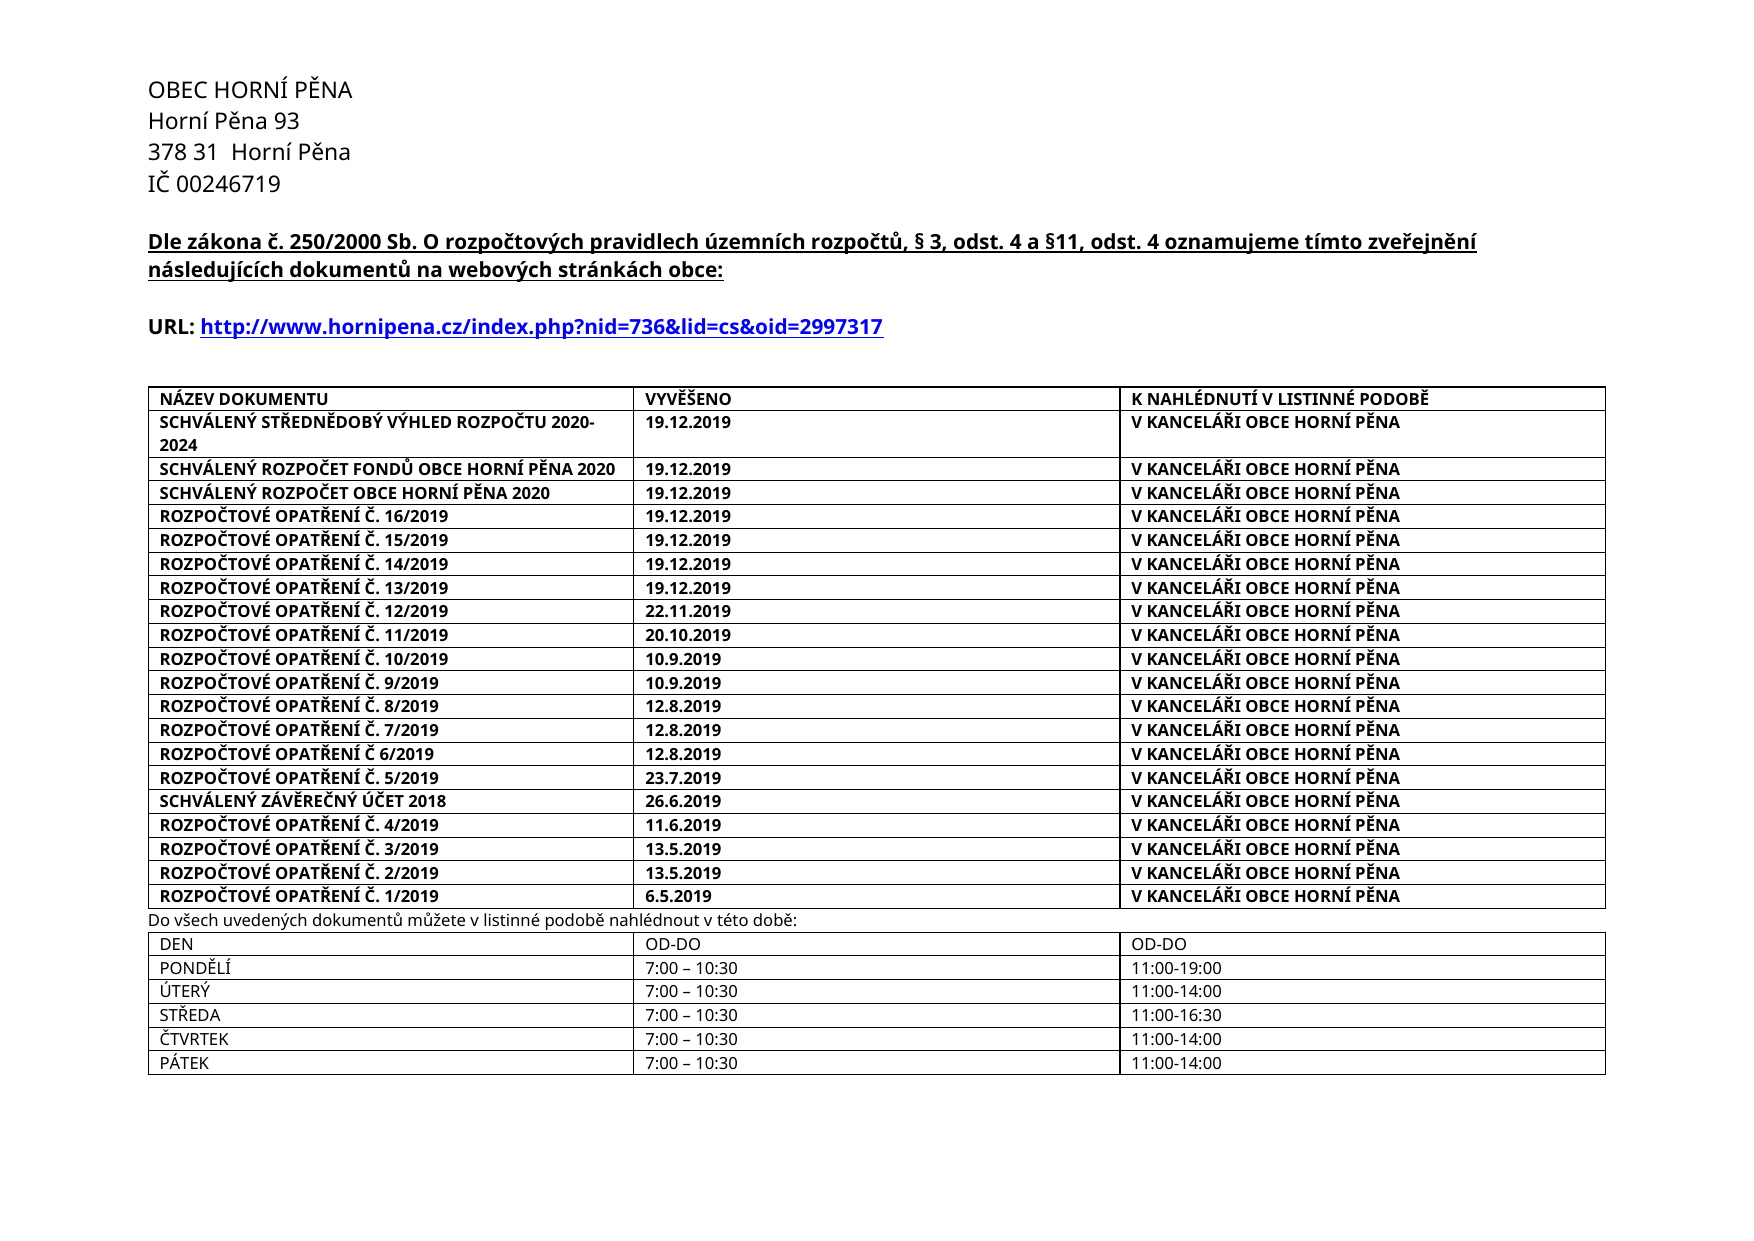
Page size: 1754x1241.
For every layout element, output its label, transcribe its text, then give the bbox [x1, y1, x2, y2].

table_cell ROZPOČTOVÉ OPATŘENÍ Č. 5/2019 [149, 766, 633, 789]
table_cell 6.5.2019 [634, 885, 1119, 908]
table_cell 7:00 – 10:30 [634, 980, 1119, 1003]
text URL: http://www.hornipena.cz/index.php?nid=736&lid=cs&oid=2997317 [148, 312, 1606, 341]
table_cell ROZPOČTOVÉ OPATŘENÍ Č 6/2019 [149, 743, 633, 765]
table_cell V KANCELÁŘI OBCE HORNÍ PĚNA [1121, 671, 1605, 694]
table_cell V KANCELÁŘI OBCE HORNÍ PĚNA [1121, 624, 1605, 647]
table_cell 12.8.2019 [634, 743, 1119, 765]
table_cell ROZPOČTOVÉ OPATŘENÍ Č. 10/2019 [149, 648, 633, 670]
table_cell 7:00 – 10:30 [634, 1051, 1119, 1074]
table_header DEN [149, 933, 633, 955]
table_cell V KANCELÁŘI OBCE HORNÍ PĚNA [1121, 553, 1605, 575]
table_cell ROZPOČTOVÉ OPATŘENÍ Č. 9/2019 [149, 671, 633, 694]
table_cell ČTVRTEK [149, 1028, 633, 1050]
table_cell 11:00-14:00 [1121, 1051, 1605, 1074]
table_cell V KANCELÁŘI OBCE HORNÍ PĚNA [1121, 719, 1605, 742]
table_cell 11:00-16:30 [1121, 1004, 1605, 1027]
table_cell 19.12.2019 [634, 481, 1119, 504]
table_cell ROZPOČTOVÉ OPATŘENÍ Č. 7/2019 [149, 719, 633, 742]
text Do všech uvedených dokumentů můžete v listinné podobě nahlédnout v této době: [148, 909, 1606, 932]
table_cell 22.11.2019 [634, 600, 1119, 623]
table_header K NAHLÉDNUTÍ V LISTINNÉ PODOBĚ [1121, 388, 1605, 410]
table_cell 7:00 – 10:30 [634, 1028, 1119, 1050]
table_cell V KANCELÁŘI OBCE HORNÍ PĚNA [1121, 766, 1605, 789]
table_cell V KANCELÁŘI OBCE HORNÍ PĚNA [1121, 838, 1605, 860]
table_cell ROZPOČTOVÉ OPATŘENÍ Č. 8/2019 [149, 695, 633, 718]
table_header VYVĚŠENO [634, 388, 1119, 410]
table_cell 11.6.2019 [634, 814, 1119, 837]
table_cell V KANCELÁŘI OBCE HORNÍ PĚNA [1121, 600, 1605, 623]
table_cell PÁTEK [149, 1051, 633, 1074]
table_cell 7:00 – 10:30 [634, 1004, 1119, 1027]
table_cell ROZPOČTOVÉ OPATŘENÍ Č. 4/2019 [149, 814, 633, 837]
table_cell V KANCELÁŘI OBCE HORNÍ PĚNA [1121, 576, 1605, 599]
table_cell 11:00-14:00 [1121, 1028, 1605, 1050]
table_cell V KANCELÁŘI OBCE HORNÍ PĚNA [1121, 743, 1605, 765]
table_cell V KANCELÁŘI OBCE HORNÍ PĚNA [1121, 648, 1605, 670]
table_cell V KANCELÁŘI OBCE HORNÍ PĚNA [1121, 790, 1605, 813]
text následujících dokumentů na webových stránkách obce: [148, 256, 1606, 284]
table_cell STŘEDA [149, 1004, 633, 1027]
table_cell 19.12.2019 [634, 576, 1119, 599]
table_cell ÚTERÝ [149, 980, 633, 1003]
table_cell 10.9.2019 [634, 648, 1119, 670]
table_cell ROZPOČTOVÉ OPATŘENÍ Č. 1/2019 [149, 885, 633, 908]
table_cell SCHVÁLENÝ ROZPOČET OBCE HORNÍ PĚNA 2020 [149, 481, 633, 504]
table_cell 12.8.2019 [634, 719, 1119, 742]
table_cell SCHVÁLENÝ ZÁVĚREČNÝ ÚČET 2018 [149, 790, 633, 813]
table_cell SCHVÁLENÝ ROZPOČET FONDŮ OBCE HORNÍ PĚNA 2020 [149, 458, 633, 480]
table_cell 11:00-19:00 [1121, 956, 1605, 979]
table_cell ROZPOČTOVÉ OPATŘENÍ Č. 16/2019 [149, 505, 633, 528]
table_cell V KANCELÁŘI OBCE HORNÍ PĚNA [1121, 458, 1605, 480]
table_cell 20.10.2019 [634, 624, 1119, 647]
table_cell 26.6.2019 [634, 790, 1119, 813]
table_cell ROZPOČTOVÉ OPATŘENÍ Č. 14/2019 [149, 553, 633, 575]
table_header OD-DO [634, 933, 1119, 955]
table_cell SCHVÁLENÝ STŘEDNĚDOBÝ VÝHLED ROZPOČTU 2020-2024 [149, 411, 633, 457]
table_cell 7:00 – 10:30 [634, 956, 1119, 979]
table_cell V KANCELÁŘI OBCE HORNÍ PĚNA [1121, 505, 1605, 528]
table_cell V KANCELÁŘI OBCE HORNÍ PĚNA [1121, 861, 1605, 884]
table_cell 13.5.2019 [634, 838, 1119, 860]
table_cell ROZPOČTOVÉ OPATŘENÍ Č. 3/2019 [149, 838, 633, 860]
table_header OD-DO [1121, 933, 1605, 955]
text Dle zákona č. 250/2000 Sb. O rozpočtových pravidlech územních rozpočtů, § 3, odst. 4 a §11, odst. 4 oznamujeme tímto zveřejnění [148, 227, 1606, 256]
table_cell 19.12.2019 [634, 553, 1119, 575]
table_cell V KANCELÁŘI OBCE HORNÍ PĚNA [1121, 481, 1605, 504]
table_cell 11:00-14:00 [1121, 980, 1605, 1003]
table_cell 19.12.2019 [634, 458, 1119, 480]
table_cell V KANCELÁŘI OBCE HORNÍ PĚNA [1121, 814, 1605, 837]
table_cell 19.12.2019 [634, 529, 1119, 552]
table_cell V KANCELÁŘI OBCE HORNÍ PĚNA [1121, 411, 1605, 457]
table_cell 13.5.2019 [634, 861, 1119, 884]
table_header NÁZEV DOKUMENTU [149, 388, 633, 410]
table_cell 12.8.2019 [634, 695, 1119, 718]
table_cell V KANCELÁŘI OBCE HORNÍ PĚNA [1121, 885, 1605, 908]
table_cell ROZPOČTOVÉ OPATŘENÍ Č. 2/2019 [149, 861, 633, 884]
table_cell 19.12.2019 [634, 505, 1119, 528]
table_cell 19.12.2019 [634, 411, 1119, 457]
table_cell V KANCELÁŘI OBCE HORNÍ PĚNA [1121, 529, 1605, 552]
table_cell V KANCELÁŘI OBCE HORNÍ PĚNA [1121, 695, 1605, 718]
table_cell 23.7.2019 [634, 766, 1119, 789]
table_cell 10.9.2019 [634, 671, 1119, 694]
table_cell ROZPOČTOVÉ OPATŘENÍ Č. 12/2019 [149, 600, 633, 623]
table_cell PONDĚLÍ [149, 956, 633, 979]
table_cell ROZPOČTOVÉ OPATŘENÍ Č. 15/2019 [149, 529, 633, 552]
table_cell ROZPOČTOVÉ OPATŘENÍ Č. 11/2019 [149, 624, 633, 647]
table_cell ROZPOČTOVÉ OPATŘENÍ Č. 13/2019 [149, 576, 633, 599]
